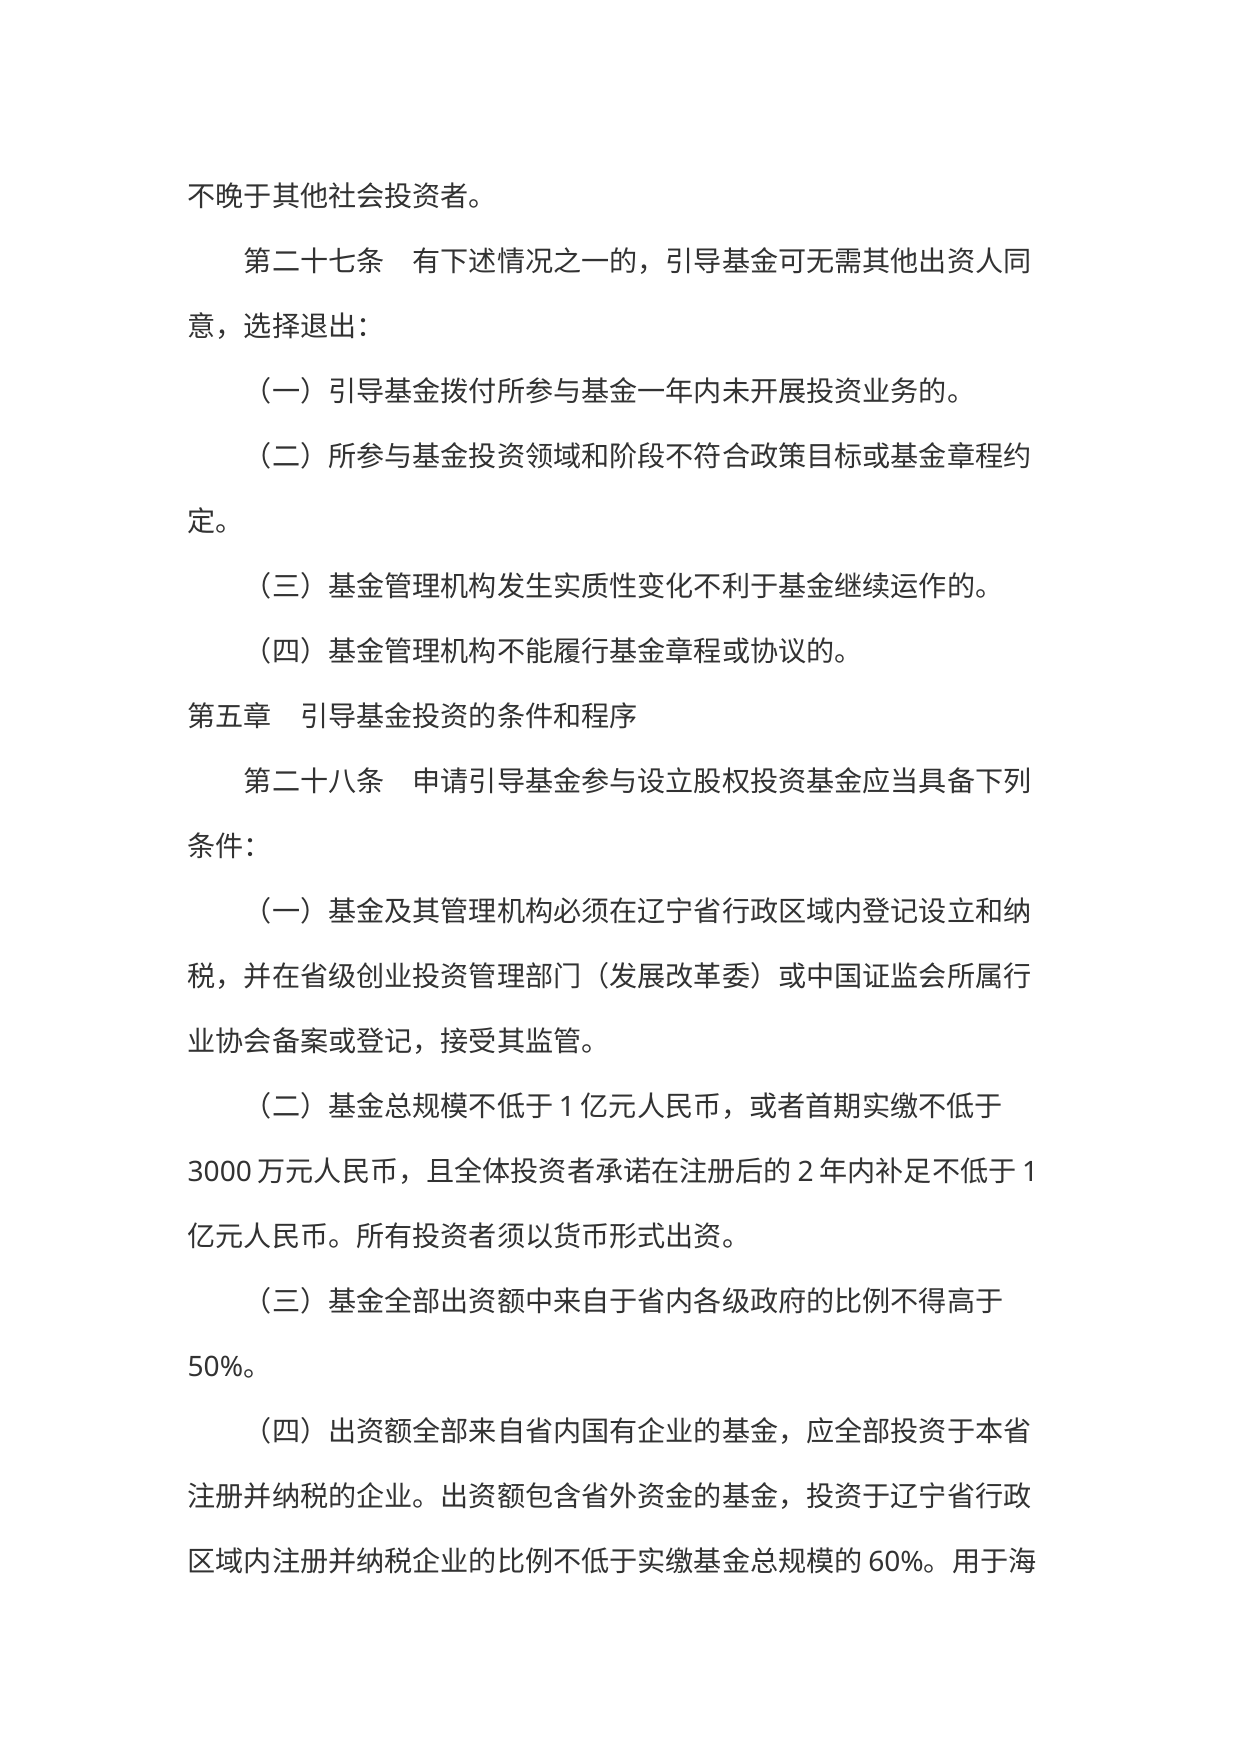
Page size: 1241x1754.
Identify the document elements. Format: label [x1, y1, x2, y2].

text [187, 162, 1053, 1592]
